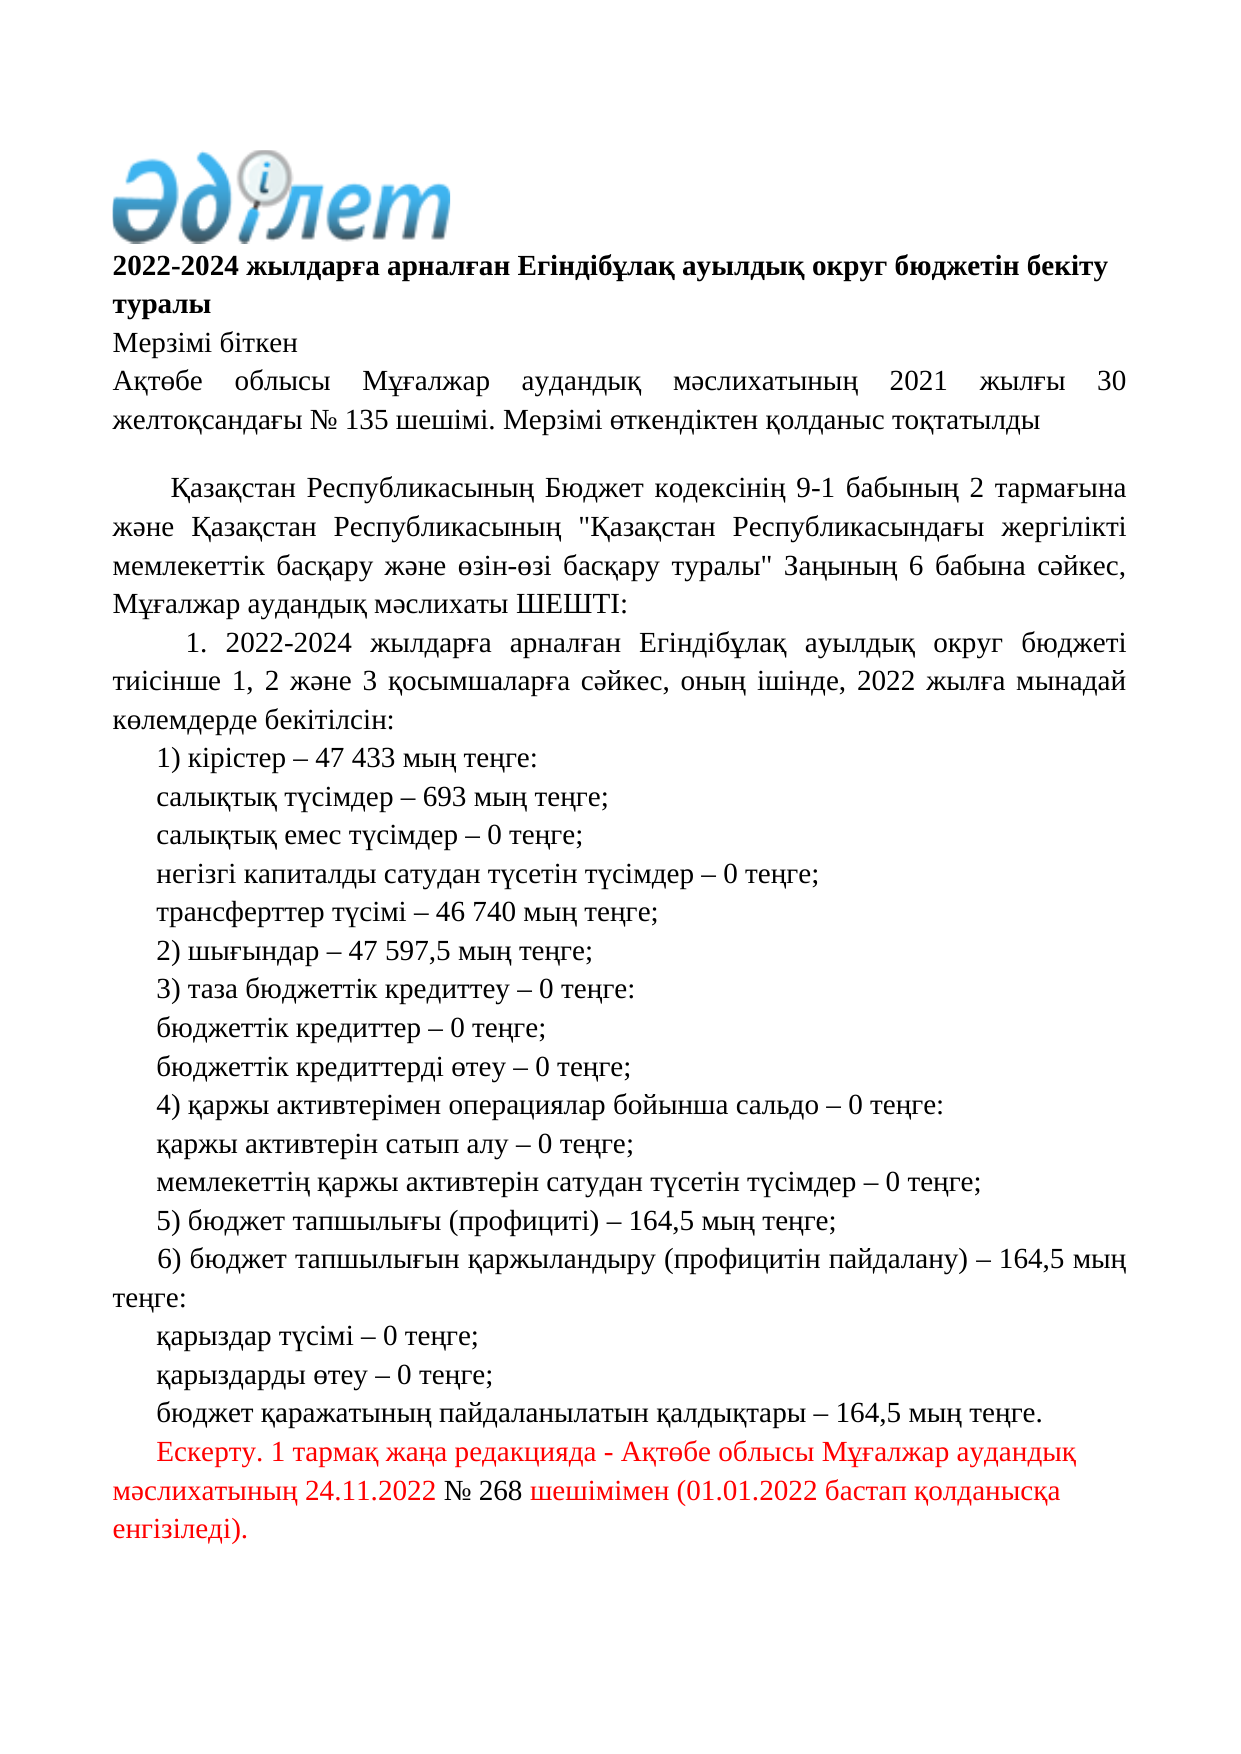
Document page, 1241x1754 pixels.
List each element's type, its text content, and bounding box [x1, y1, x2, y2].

text Мерзімі біткен [112, 325, 1128, 358]
text 4) қаржы активтерімен операциялар бойынша сальдо – 0 теңге: [112, 1087, 1128, 1121]
text салықтық түсімдер – 693 мың теңге; [112, 779, 1128, 812]
text Ақтөбе облысы Мұғалжар аудандық мәслихатының 2021 жылғы 30 желтоқсандағы № 135 шешімі. Мерзімі өткендіктен қолданыс тоқтатылды [112, 363, 1128, 435]
text 1. 2022-2024 жылдарға арналған Егіндібұлақ ауылдық округ бюджеті тиісінше 1, 2 және 3 қосымшаларға сәйкес, оның ішінде, 2022 жылға мынадай көлемдерде бекітілсін: [112, 625, 1128, 735]
text трансферттер түсімі – 46 740 мың теңге; [112, 894, 1128, 928]
picture [112, 150, 451, 244]
text 1) кірістер – 47 433 мың теңге: [112, 740, 1128, 774]
text 5) бюджет тапшылығы (профициті) – 164,5 мың теңге; [112, 1203, 1128, 1236]
text салықтық емес түсімдер – 0 теңге; [112, 817, 1128, 851]
text 2) шығындар – 47 597,5 мың теңге; [112, 933, 1128, 967]
text Ескерту. 1 тармақ жаңа редакцияда - Ақтөбе облысы Мұғалжар аудандық мәслихатының 24.11.2022 № 268 шешімімен (01.01.2022 бастап қолданысқа енгізіледі). [112, 1434, 1128, 1575]
text 2022-2024 жылдарға арналған Егіндібұлақ ауылдық округ бюджетін бекіту туралы [112, 248, 1128, 320]
text Қазақстан Республикасының Бюджет кодексінің 9-1 бабының 2 тармағына және Қазақстан Республикасының "Қазақстан Республикасындағы жергілікті мемлекеттік басқару және өзін-өзі басқару туралы" Заңының 6 бабына сәйкес, Мұғалжар аудандық мәслихаты ШЕШТІ: [112, 471, 1128, 620]
text бюджеттік кредиттер – 0 теңге; [112, 1010, 1128, 1044]
text 3) таза бюджеттік кредиттеу – 0 теңге: [112, 972, 1128, 1005]
text негізгі капиталды сатудан түсетін түсімдер – 0 теңге; [112, 856, 1128, 889]
text мемлекеттің қаржы активтерін сатудан түсетін түсімдер – 0 теңге; [112, 1164, 1128, 1198]
text қарыздарды өтеу – 0 теңге; [112, 1357, 1128, 1391]
text қарыздар түсімі – 0 теңге; [112, 1318, 1128, 1352]
text бюджеттік кредиттерді өтеу – 0 теңге; [112, 1049, 1128, 1082]
text бюджет қаражатының пайдаланылатын қалдықтары – 164,5 мың теңге. [112, 1396, 1128, 1429]
text 6) бюджет тапшылығын қаржыландыру (профицитін пайдалану) – 164,5 мың теңге: [112, 1241, 1128, 1313]
text қаржы активтерін сатып алу – 0 теңге; [112, 1126, 1128, 1159]
